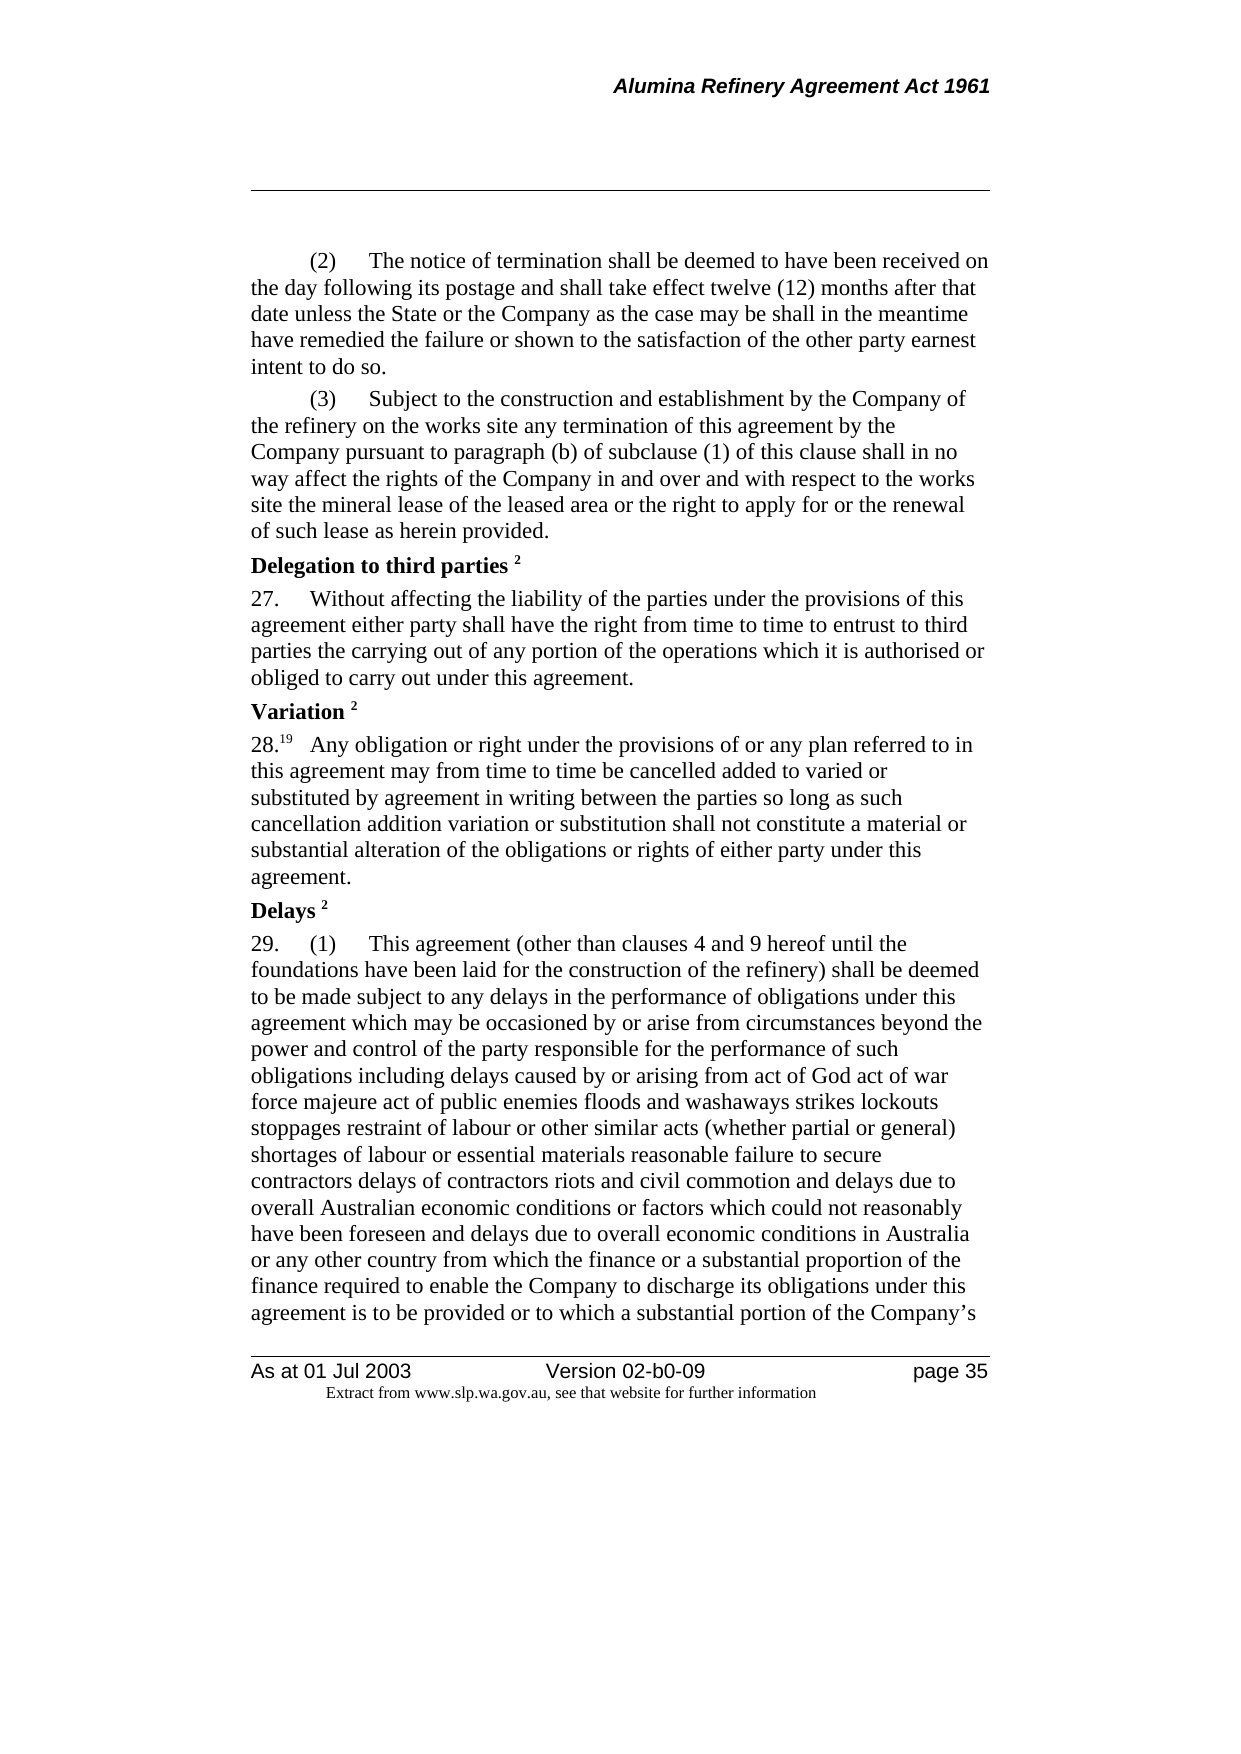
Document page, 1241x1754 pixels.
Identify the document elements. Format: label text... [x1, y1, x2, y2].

text Delegation to third parties 2 [251, 552, 990, 578]
text (3) Subject to the construction and establishment by the Company of the refinery on the works site any termination of this agreement by the Company pursuant to paragraph (b) of subclause (1) of this clause shall in no way affect the rights of the Company in and over and with respect to the works site the mineral lease of the leased area or the right to apply for or the renewal of such lease as herein provided. [251, 386, 990, 544]
text 27. Without affecting the liability of the parties under the provisions of this agreement either party shall have the right from time to time to entrust to third parties the carrying out of any portion of the operations which it is authorised or obliged to carry out under this agreement. [251, 584, 990, 690]
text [251, 930, 990, 1325]
text Variation 2 [251, 698, 990, 725]
text Delays 2 [251, 897, 990, 924]
text 28.19 Any obligation or right under the provisions of or any plan referred to in this agreement may from time to time be cancelled added to varied or substituted by agreement in writing between the parties so long as such cancellation addition variation or substitution shall not constitute a material or substantial alteration of the obligations or rights of either party under this agreement. [251, 731, 990, 889]
text (2) The notice of termination shall be deemed to have been received on the day following its postage and shall take effect twelve (12) months after that date unless the State or the Company as the case may be shall in the meantime have remedied the failure or shown to the satisfaction of the other party earnest intent to do so. [251, 247, 990, 379]
